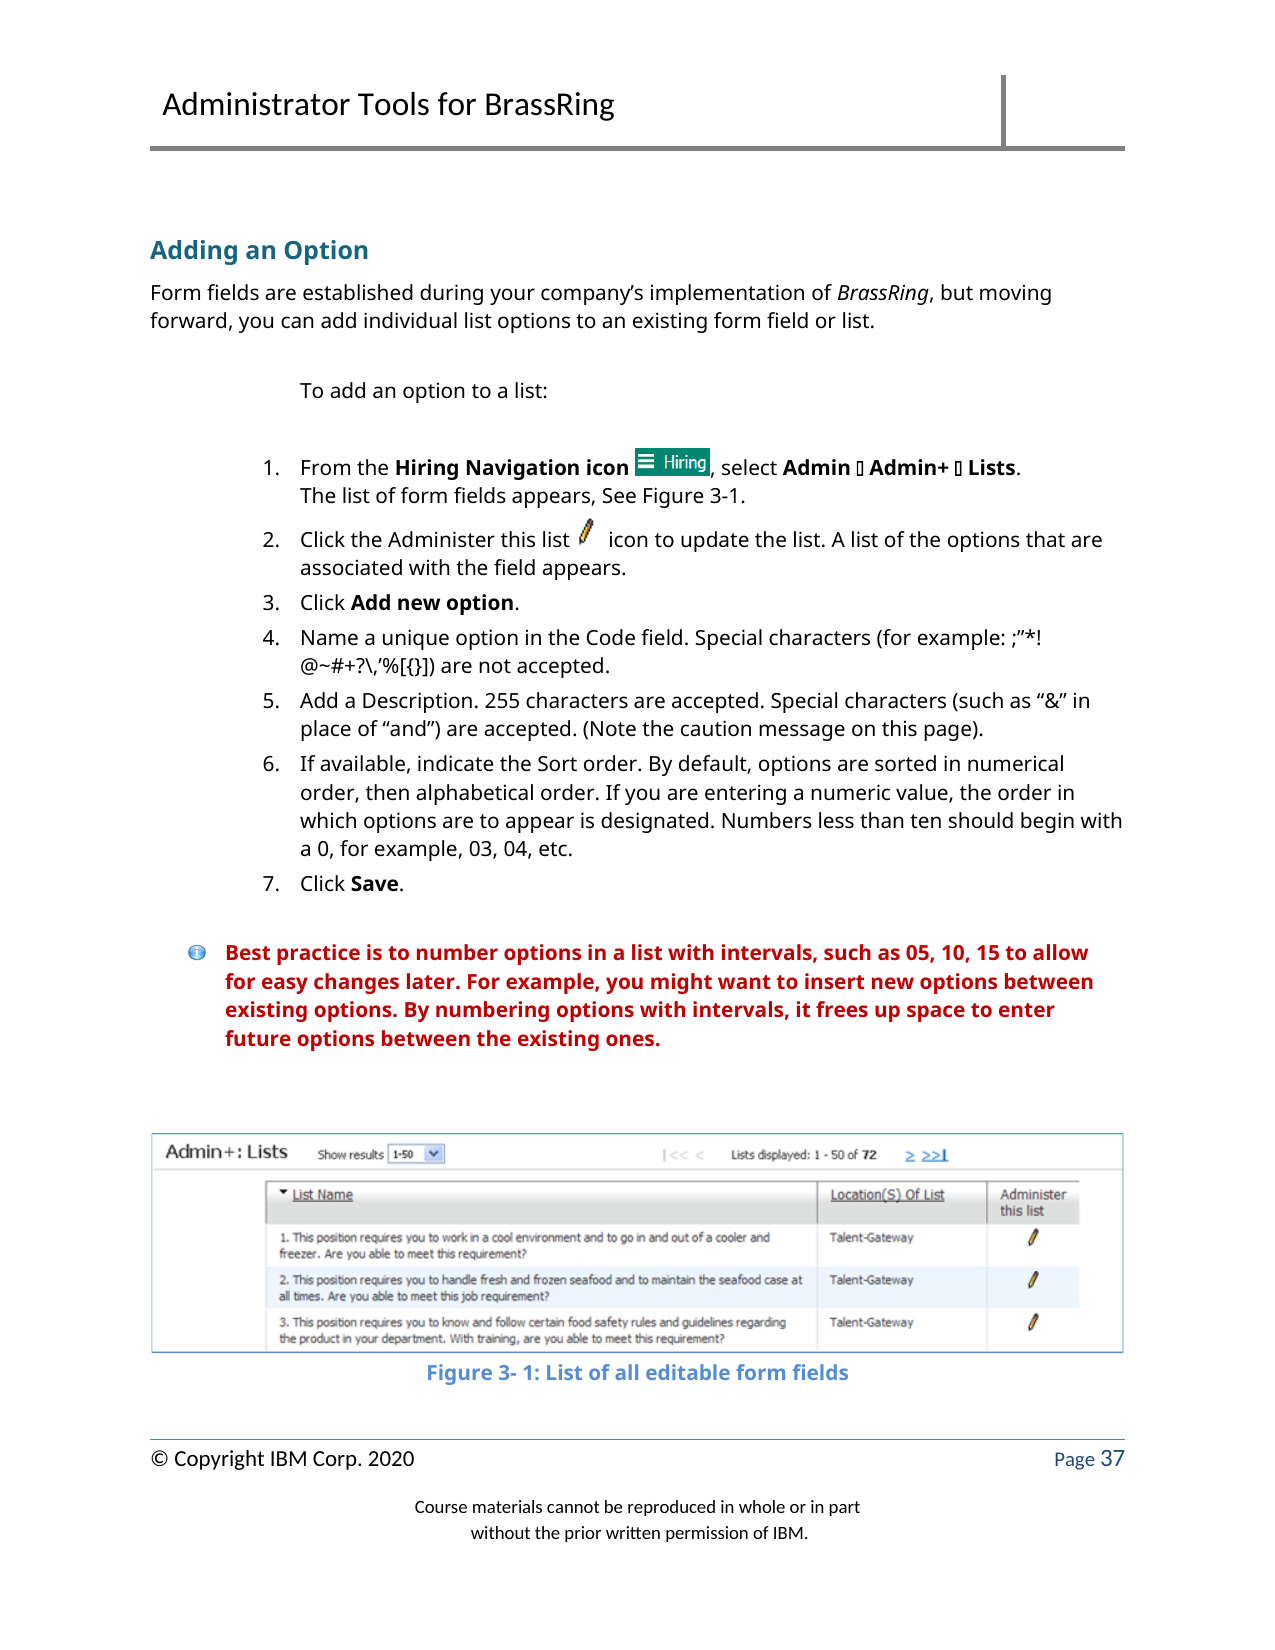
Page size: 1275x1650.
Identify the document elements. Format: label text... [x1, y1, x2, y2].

picture [188, 944, 206, 961]
list If available, indicate the Sort order. By default, options are sorted in numerical order, then alphabetical order. If you are entering a numeric value, the order in which options are to appear is designated. Numbers less than ten should begin with a 0, for example, 03, 04, etc. [262, 749, 1125, 863]
list Click Save. [262, 869, 1125, 898]
list Name a unique option in the Code field. Special characters (for example: ;”*!@~#+?\,’%[{}]) are not accepted. [262, 623, 1125, 680]
text To add an option to a list: [225, 376, 1125, 404]
list Add a Description. 255 characters are accepted. Special characters (such as “&” in place of “and”) are accepted. (Note the caution message on this page). [262, 686, 1125, 743]
text Figure 3- 1: List of all editable form fields [150, 1358, 1125, 1387]
list From the Hiring Navigation icon , select Admin Admin+ Lists. The list of form fields appears, See Figure 3-1. [262, 448, 1125, 510]
list Click Add new option. [262, 588, 1125, 617]
list Best practice is to number options in a list with intervals, such as 05, 10, 15 to allow for easy changes later. For example, you might want to insert new options between existing options. By numbering options with intervals, it frees up space to enter future options between the existing ones. [187, 938, 1125, 1052]
subtitle Adding an Option [150, 233, 1125, 267]
text Form fields are established during your company’s implementation of BrassRing, but moving forward, you can add individual list options to an existing form field or list. [150, 278, 1125, 335]
picture [151, 1133, 1124, 1353]
list Click the Administer this list icon to update the list. A list of the options that are associated with the field appears. [262, 516, 1125, 582]
picture [575, 516, 598, 548]
picture [635, 448, 710, 476]
